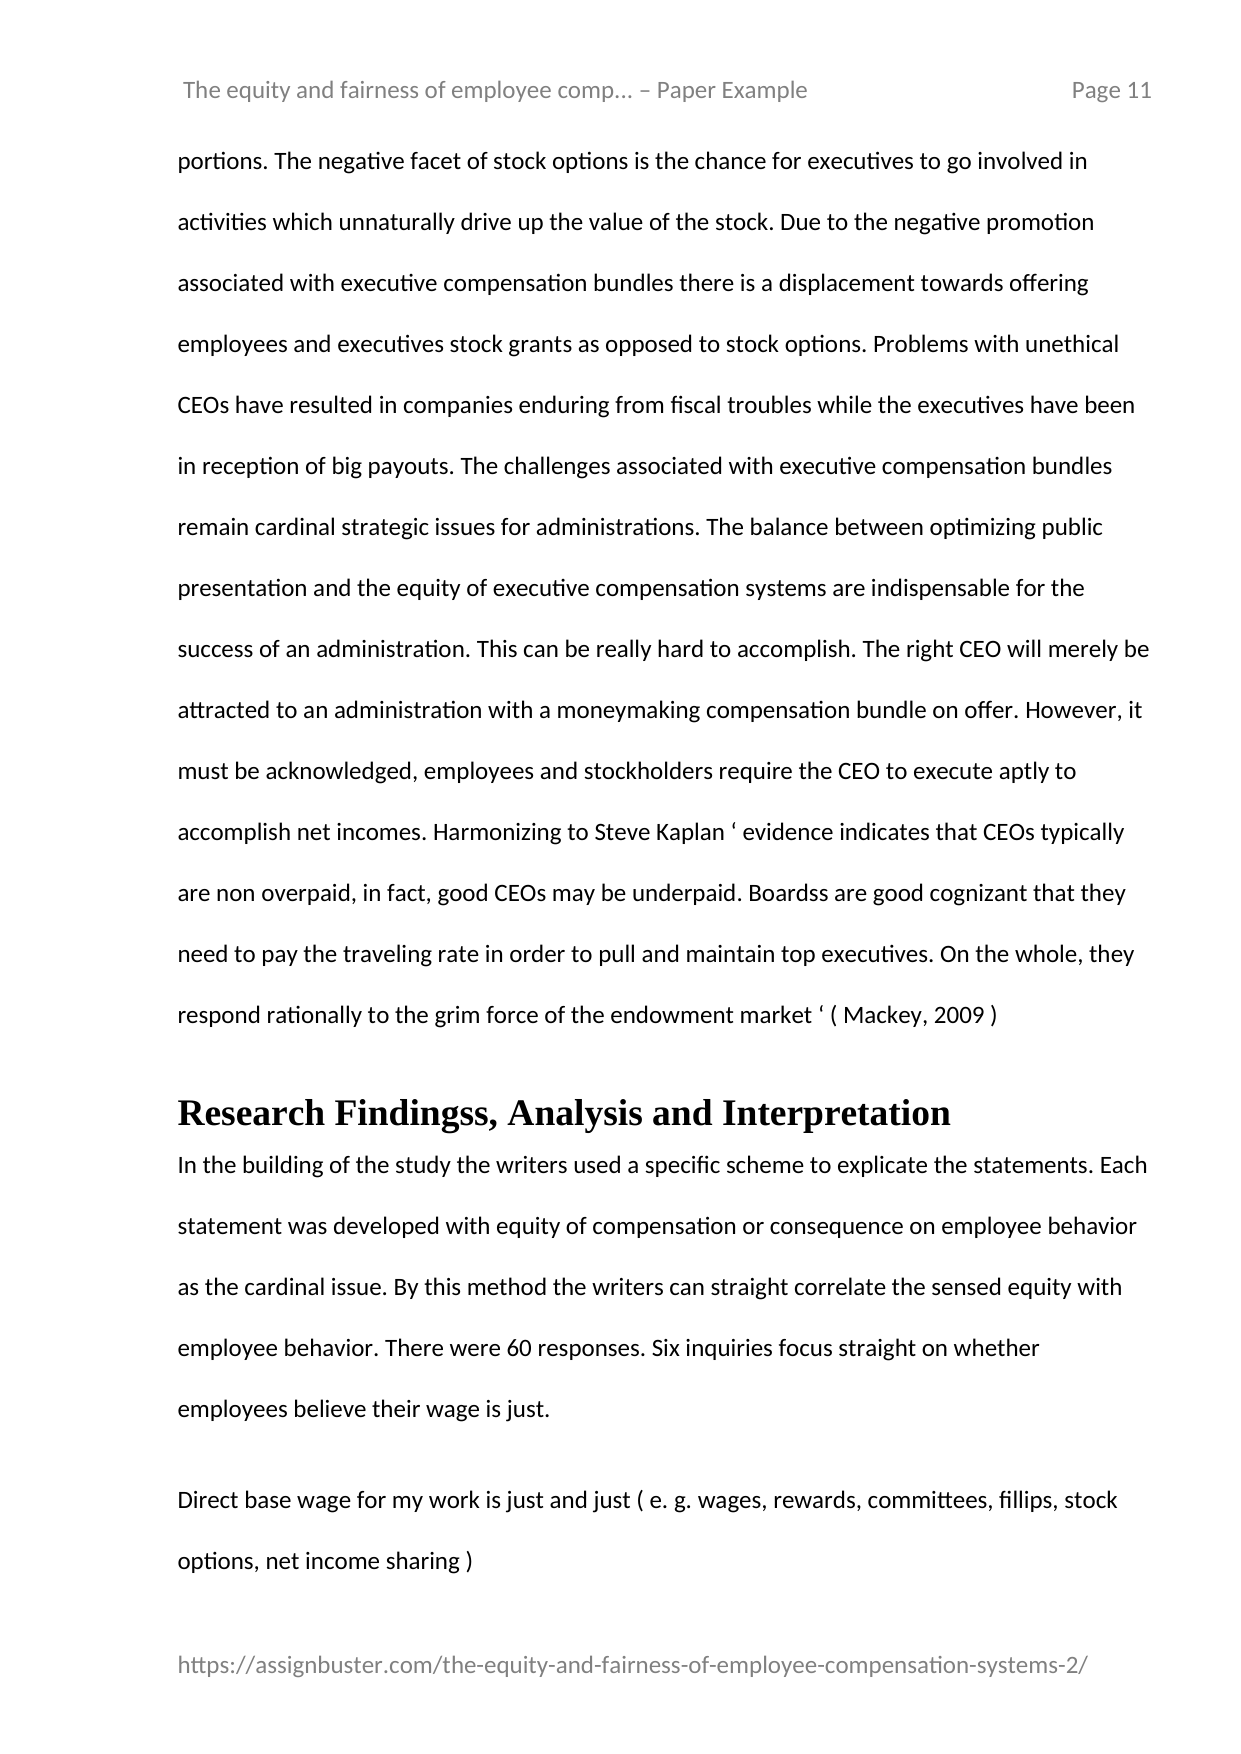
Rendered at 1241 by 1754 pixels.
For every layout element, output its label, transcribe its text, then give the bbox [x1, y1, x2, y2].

text In the building of the study the writers used a specific scheme to explicate the statements. Each statement was developed with equity of compensation or consequence on employee behavior as the cardinal issue. By this method the writers can straight correlate the sensed equity with employee behavior. There were 60 responses. Six inquiries focus straight on whether employees believe their wage is just. [177, 1149, 1152, 1424]
subtitle Research Findingss, Analysis and Interpretation [177, 1090, 1152, 1133]
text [177, 145, 1152, 1030]
text Direct base wage for my work is just and just ( e. g. wages, rewards, committees, fillips, stock options, net income sharing ) [177, 1484, 1152, 1575]
